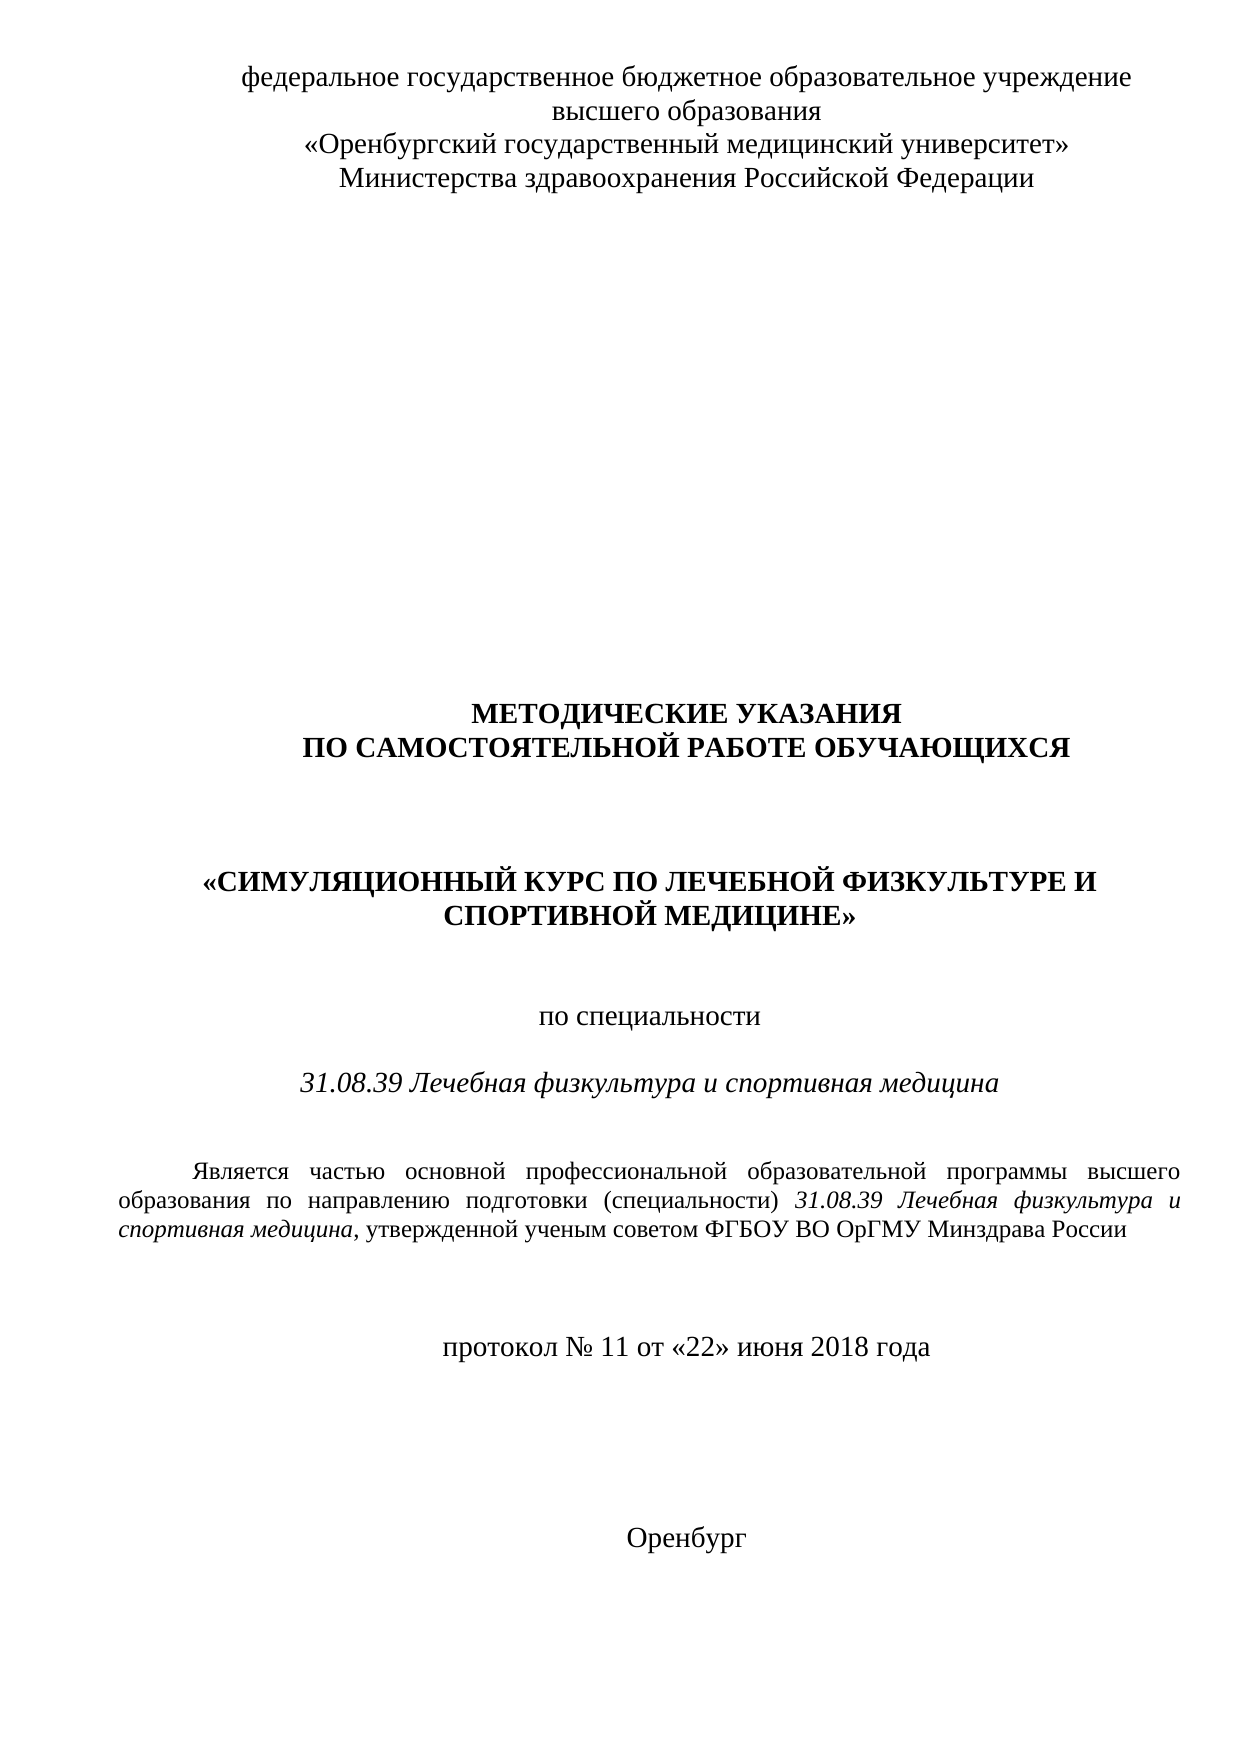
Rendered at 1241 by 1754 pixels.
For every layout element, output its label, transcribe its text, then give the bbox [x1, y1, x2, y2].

text Министерства здравоохранения Российской Федерации [118, 160, 1181, 193]
text Оренбург [118, 1521, 1181, 1554]
text федеральное государственное бюджетное образовательное учреждение [118, 59, 1181, 93]
text протокол № 11 от «22» июня 2018 года [118, 1329, 1181, 1362]
text высшего образования [118, 93, 1181, 126]
text ПО САМОСТОЯТЕЛЬНОЙ РАБОТЕ ОБУЧАЮЩИХСЯ [118, 730, 1181, 763]
text Является частью основной профессиональной образовательной программы высшего образования по направлению подготовки (специальности) 31.08.39 Лечебная физкультура и спортивная медицина, утвержденной ученым советом ФГБОУ ВО ОрГМУ Минздрава России [118, 1156, 1181, 1243]
text 31.08.39 Лечебная физкультура и спортивная медицина [118, 1065, 1181, 1099]
text по специальности [118, 998, 1181, 1032]
text «Оренбургский государственный медицинский университет» [118, 126, 1181, 160]
text МЕТОДИЧЕСКИЕ УКАЗАНИЯ [118, 696, 1181, 730]
text «Симуляционный курс по лечебной физкультуре и спортивной медицине» [118, 864, 1181, 931]
